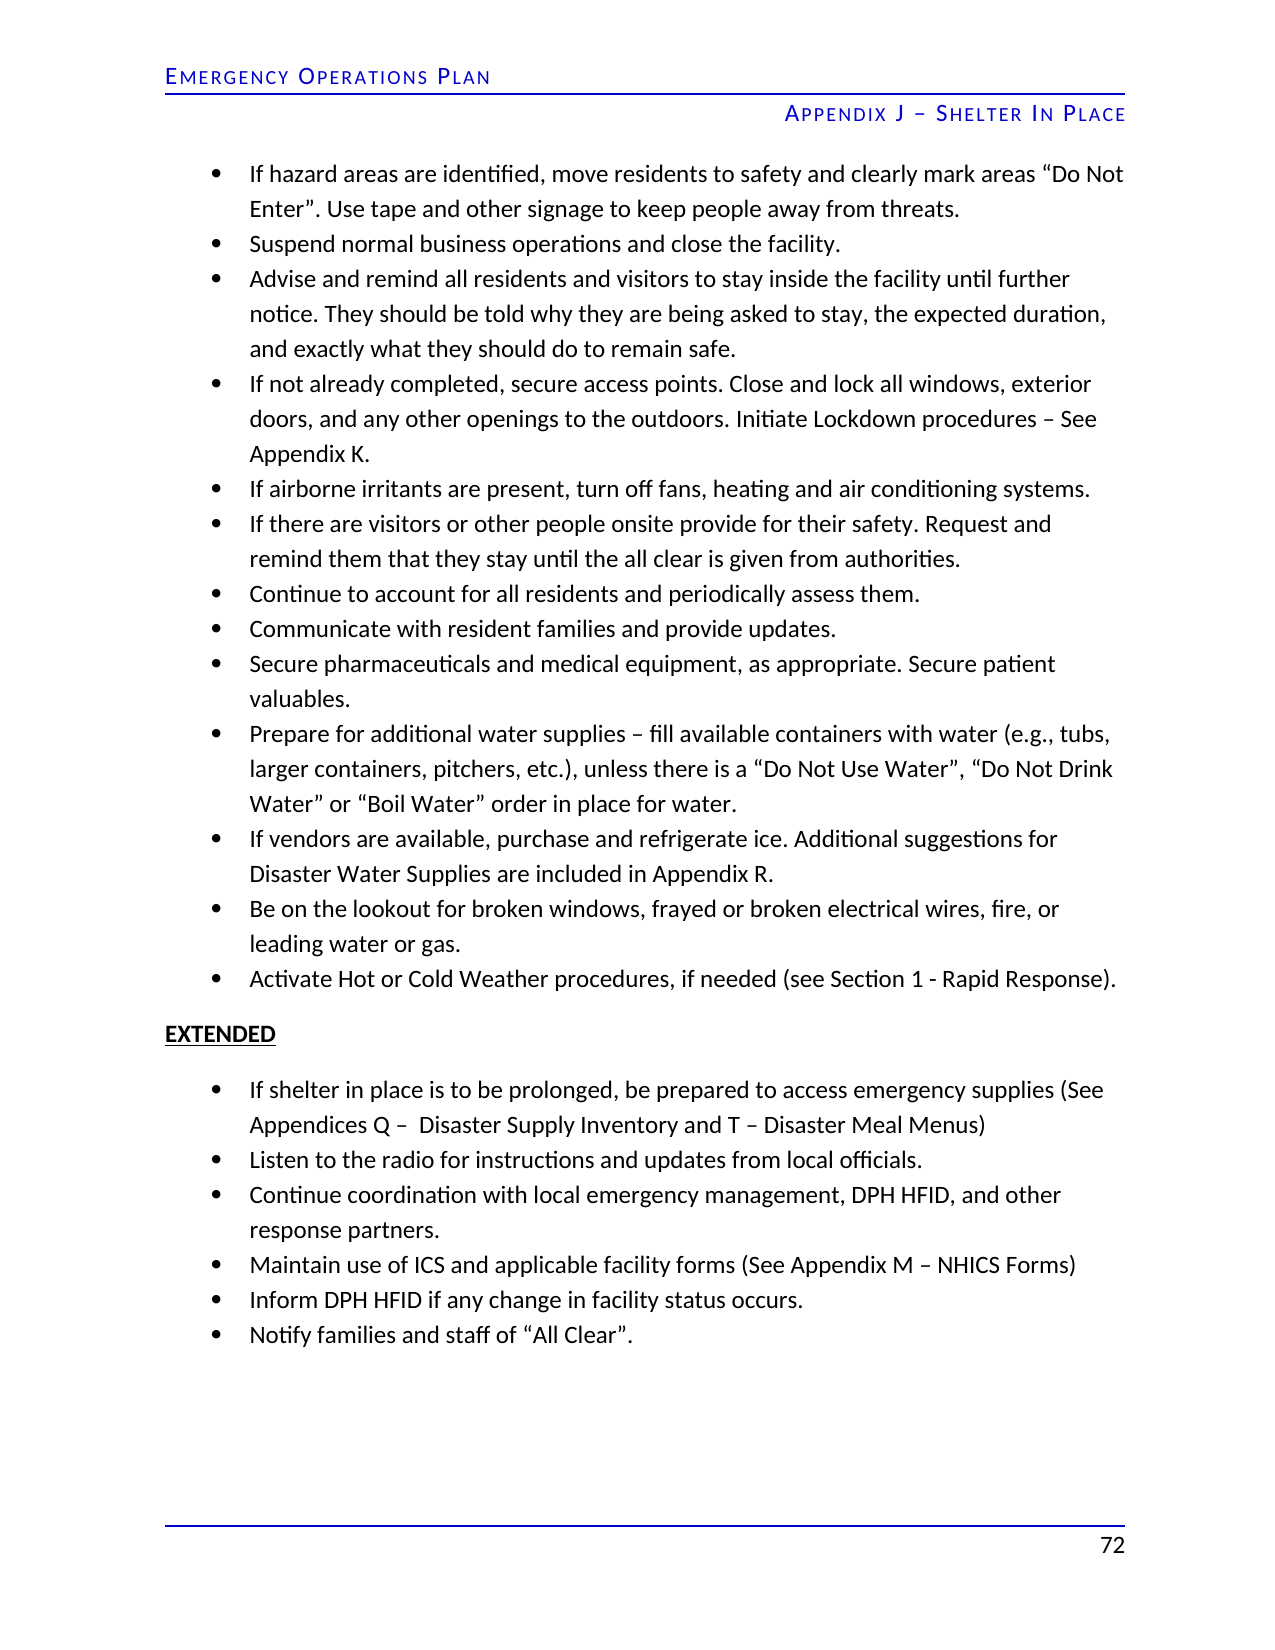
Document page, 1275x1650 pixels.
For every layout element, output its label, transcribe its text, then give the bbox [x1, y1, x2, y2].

list Continue coordination with local emergency management, DPH HFID, and other response partners. [212, 1179, 1125, 1245]
list If hazard areas are identified, move residents to safety and clearly mark areas “Do Not Enter”. Use tape and other signage to keep people away from threats. [212, 158, 1125, 223]
list If not already completed, secure access points. Close and lock all windows, exterior doors, and any other openings to the outdoors. Initiate Lockdown procedures – See Appendix K. [212, 368, 1125, 468]
list If there are visitors or other people onsite provide for their safety. Request and remind them that they stay until the all clear is given from authorities. [212, 508, 1125, 573]
list Suspend normal business operations and close the facility. [212, 228, 1125, 258]
list Communicate with resident families and provide updates. [212, 613, 1125, 643]
list Continue to account for all residents and periodically assess them. [212, 578, 1125, 608]
text EXTENDED [165, 1019, 1125, 1049]
list Inform DPH HFID if any change in facility status occurs. [212, 1284, 1125, 1315]
list Be on the lookout for broken windows, frayed or broken electrical wires, fire, or leading water or gas. [212, 893, 1125, 958]
list Activate Hot or Cold Weather procedures, if needed (see Section 1 - Rapid Response). [212, 963, 1125, 993]
list If vendors are available, purchase and refrigerate ice. Additional suggestions for Disaster Water Supplies are included in Appendix R. [212, 823, 1125, 888]
list Advise and remind all residents and visitors to stay inside the facility until further notice. They should be told why they are being asked to stay, the expected duration, and exactly what they should do to remain safe. [212, 263, 1125, 363]
list Notify families and staff of “All Clear”. [212, 1319, 1125, 1350]
list Maintain use of ICS and applicable facility forms (See Appendix M – NHICS Forms) [212, 1249, 1125, 1280]
list If shelter in place is to be prolonged, be prepared to access emergency supplies (See Appendices Q – Disaster Supply Inventory and T – Disaster Meal Menus) [212, 1074, 1125, 1140]
list Secure pharmaceuticals and medical equipment, as appropriate. Secure patient valuables. [212, 648, 1125, 713]
list If airborne irritants are present, turn off fans, heating and air conditioning systems. [212, 473, 1125, 503]
list Prepare for additional water supplies – fill available containers with water (e.g., tubs, larger containers, pitchers, etc.), unless there is a “Do Not Use Water”, “Do Not Drink Water” or “Boil Water” order in place for water. [212, 718, 1125, 818]
list Listen to the radio for instructions and updates from local officials. [212, 1144, 1125, 1175]
